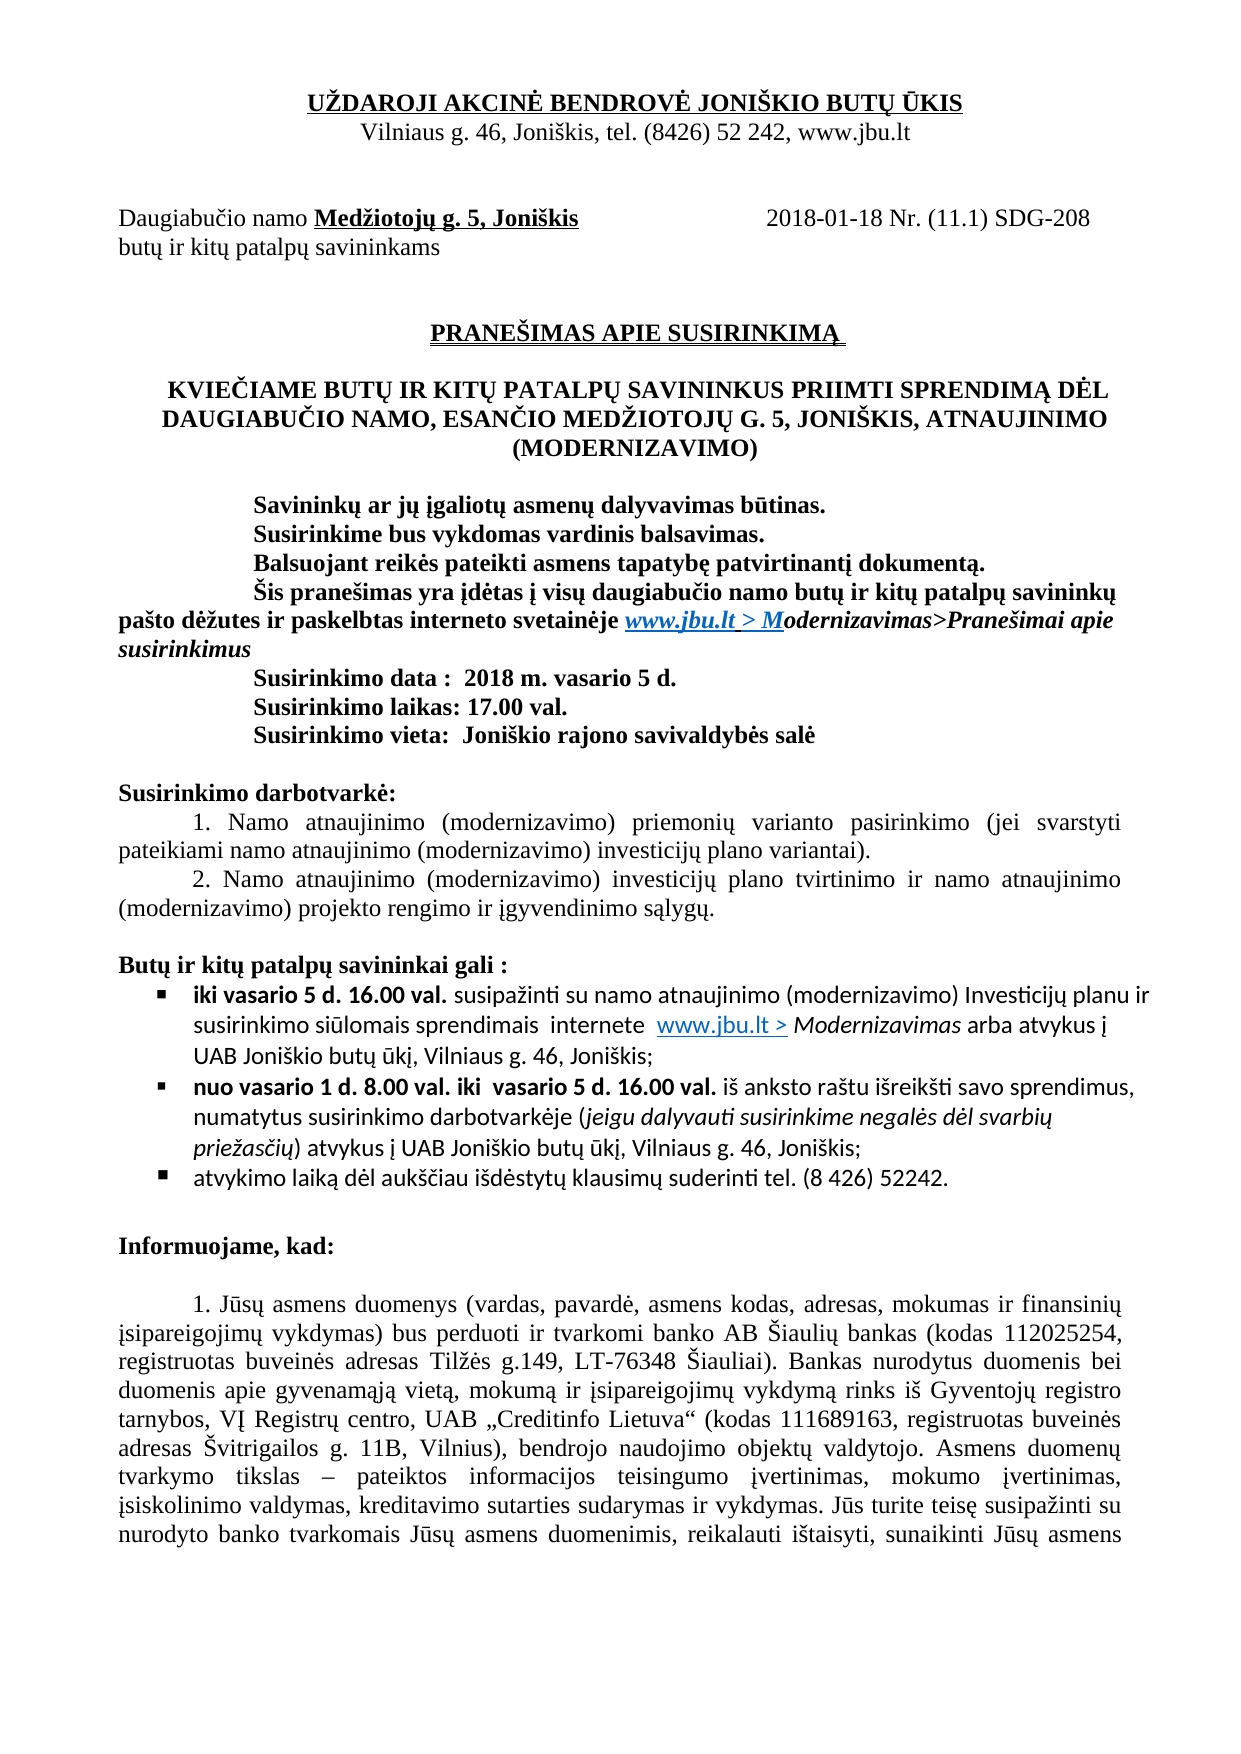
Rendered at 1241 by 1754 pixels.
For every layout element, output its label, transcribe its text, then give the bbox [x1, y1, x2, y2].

text Susirinkimo laikas: 17.00 val. [118, 692, 1152, 720]
text 1. Namo atnaujinimo (modernizavimo) priemonių varianto pasirinkimo (jei svarstyti pateikiami namo atnaujinimo (modernizavimo) investicijų plano variantai). [118, 807, 1122, 864]
list nuo vasario 1 d. 8.00 val. iki vasario 5 d. 16.00 val. iš anksto raštu išreikšti savo sprendimus, numatytus susirinkimo darbotvarkėje (jeigu dalyvauti susirinkime negalės dėl svarbių priežasčių) atvykus į UAB Joniškio butų ūkį, Vilniaus g. 46, Joniškis; [156, 1071, 1152, 1162]
list atvykimo laiką dėl aukščiau išdėstytų klausimų suderinti tel. (8 426) 52242. [156, 1162, 1152, 1193]
text Balsuojant reikės pateikti asmens tapatybę patvirtinantį dokumentą. [118, 548, 1152, 577]
subtitle butų ir kitų patalpų savininkams [118, 232, 1152, 260]
text Savininkų ar jų įgaliotų asmenų dalyvavimas būtinas. [118, 490, 1152, 519]
text Vilniaus g. 46, Joniškis, tel. (8426) 52 242, www.jbu.lt [118, 117, 1152, 145]
subtitle UŽDAROJI AKCINĖ BENDROVĖ JONIŠKIO BUTŲ ŪKIS [118, 88, 1152, 117]
text Informuojame, kad: [118, 1231, 1122, 1260]
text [118, 1289, 1122, 1548]
list iki vasario 5 d. 16.00 val. susipažinti su namo atnaujinimo (modernizavimo) Investicijų planu ir susirinkimo siūlomais sprendimais internete www.jbu.lt > Modernizavimas arba atvykus į UAB Joniškio butų ūkį, Vilniaus g. 46, Joniškis; [156, 979, 1152, 1071]
text 2. Namo atnaujinimo (modernizavimo) investicijų plano tvirtinimo ir namo atnaujinimo (modernizavimo) projekto rengimo ir įgyvendinimo sąlygų. [118, 864, 1122, 922]
text Šis pranešimas yra įdėtas į visų daugiabučio namo butų ir kitų patalpų savininkų pašto dėžutes ir paskelbtas interneto svetainėje www.jbu.lt > Modernizavimas>Pranešimai apie susirinkimus [118, 577, 1152, 663]
text Susirinkimo data : 2018 m. vasario 5 d. [118, 663, 1152, 692]
text Butų ir kitų patalpų savininkai gali : [118, 950, 1122, 979]
text Susirinkime bus vykdomas vardinis balsavimas. [118, 519, 1152, 548]
text PRANEŠIMAS APIE SUSIRINKIMĄ [118, 318, 1152, 347]
text Daugiabučio namo Medžiotojų g. 5, Joniškis 2018-01-18 Nr. (11.1) SDG-208 [118, 203, 1152, 232]
text KVIEČIAME BUTŲ IR KITŲ PATALPŲ SAVININKUS PRIIMTI SPRENDIMĄ DĖL DAUGIABUČIO NAMO, ESANČIO MEDŽIOTOJŲ G. 5, JONIŠKIS, ATNAUJINIMO (MODERNIZAVIMO) [118, 375, 1152, 462]
text Susirinkimo vieta: Joniškio rajono savivaldybės salė [118, 720, 1152, 749]
text Susirinkimo darbotvarkė: [118, 778, 1122, 807]
